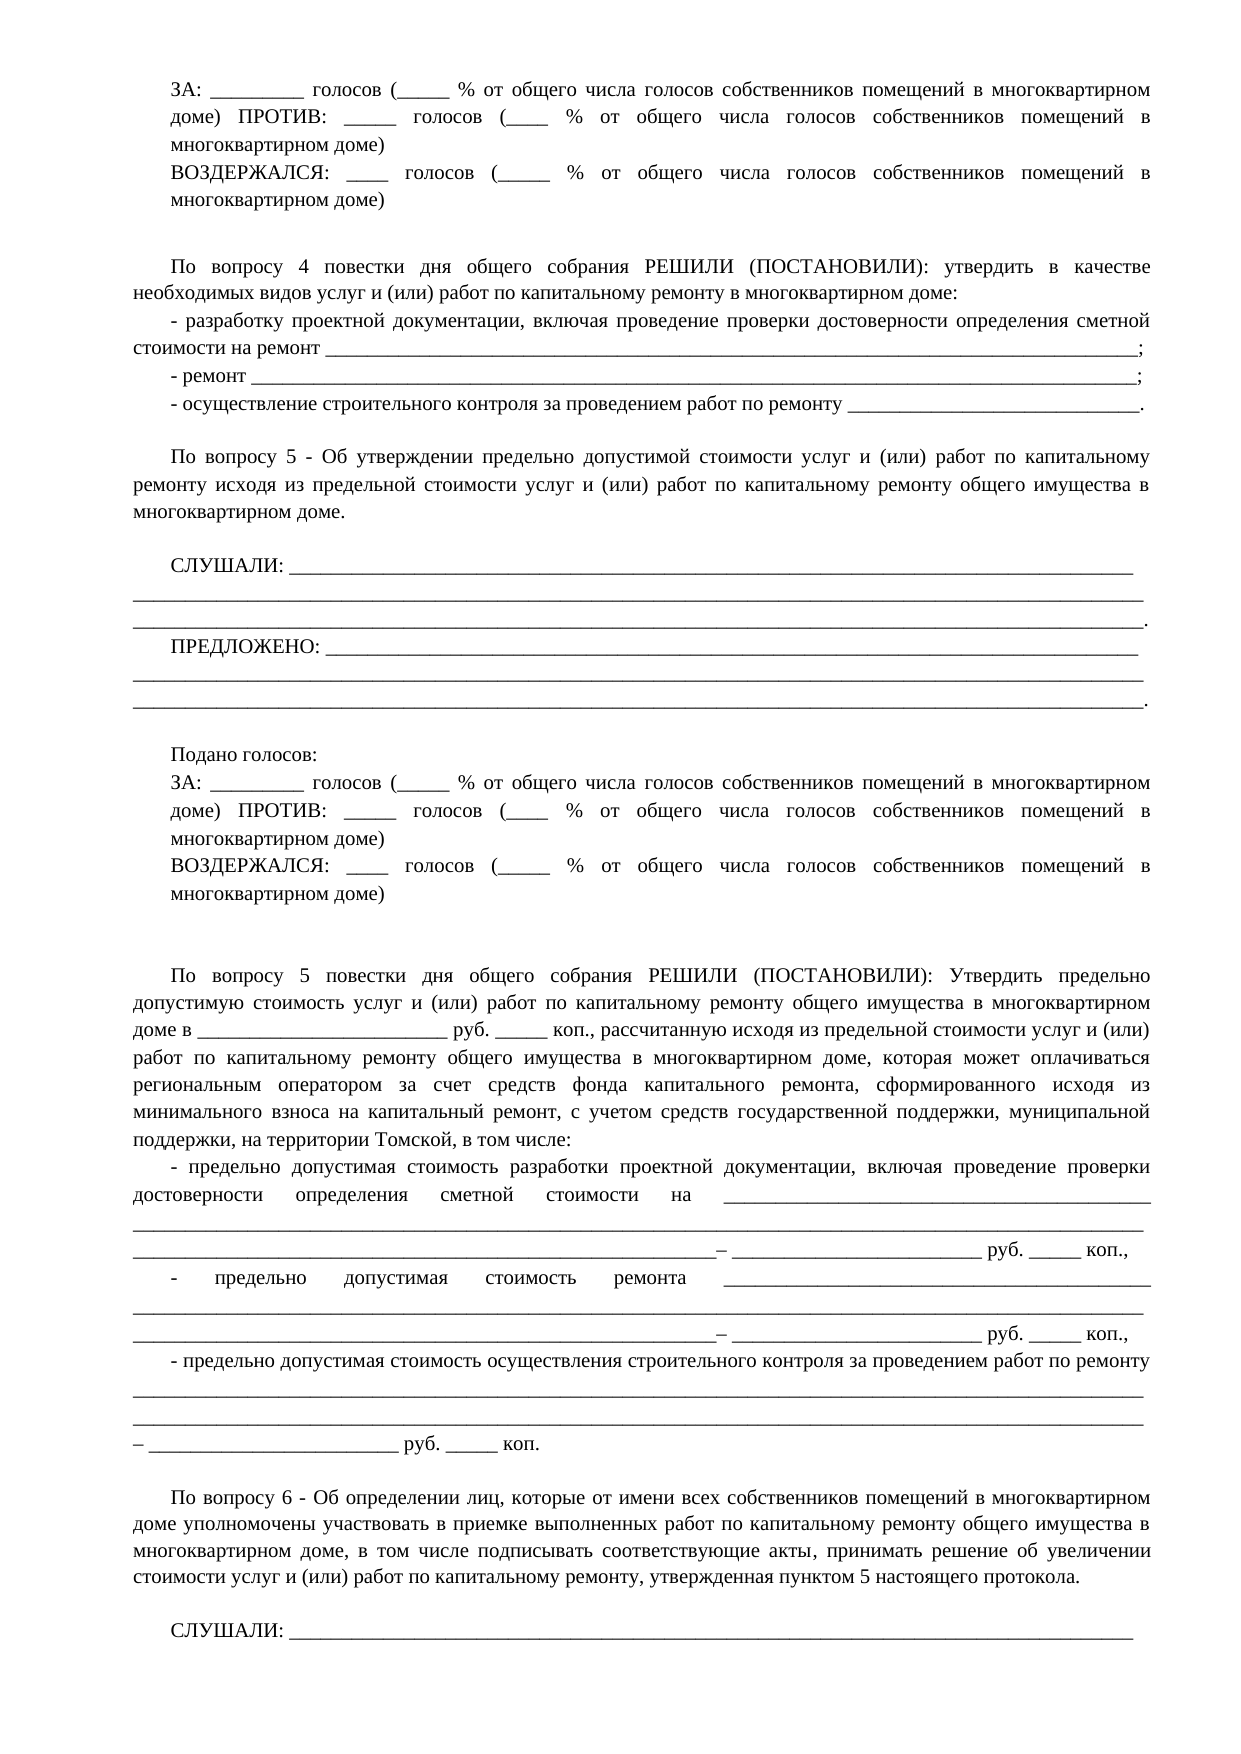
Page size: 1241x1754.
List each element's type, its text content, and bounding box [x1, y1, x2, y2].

text По вопросу 6 - Об определении лиц, которые от имени всех собственников помещений в многоквартирном доме уполномочены участвовать в приемке выполненных работ по капитальному ремонту общего имущества в многоквартирном доме, в том числе подписывать соответствующие акты, принимать решение об увеличении стоимости услуг и (или) работ по капитальному ремонту, утвержденная пунктом 5 настоящего протокола. [133, 1483, 1151, 1589]
text По вопросу 5 повестки дня общего собрания РЕШИЛИ (ПОСТАНОВИЛИ): Утвердить предельно допустимую стоимость услуг и (или) работ по капитальному ремонту общего имущества в многоквартирном доме в ________________________ руб. _____ коп., рассчитанную исходя из предельной стоимости услуг и (или) работ по капитальному ремонту общего имущества в многоквартирном доме, которая может оплачиваться региональным оператором за счет средств фонда капитального ремонта, сформированного исходя из минимального взноса на капитальный ремонт, с учетом средств государственной поддержки, муниципальной поддержки, на территории Томской, в том числе: [133, 961, 1151, 1152]
text - ремонт _____________________________________________________________________________________; [133, 360, 1151, 388]
text ВОЗДЕРЖАЛСЯ: ____ голосов (_____ % от общего числа голосов собственников помещений в многоквартирном доме) [170, 851, 1151, 906]
text ВОЗДЕРЖАЛСЯ: ____ голосов (_____ % от общего числа голосов собственников помещений в многоквартирном доме) [170, 157, 1151, 212]
text - предельно допустимая стоимость осуществления строительного контроля за проведением работ по ремонту __________________________________________________________________________________________________________________________________________________________________________________________________– ________________________ руб. _____ коп. [133, 1346, 1151, 1456]
text __________________________________________________________________________________________________________________________________________________________________________________________________. [133, 658, 1151, 712]
text - разработку проектной документации, включая проведение проверки достоверности определения сметной стоимости на ремонт ______________________________________________________________________________; [133, 305, 1151, 360]
text ЗА: _________ голосов (_____ % от общего числа голосов собственников помещений в многоквартирном доме) ПРОТИВ: _____ голосов (____ % от общего числа голосов собственников помещений в многоквартирном доме) [170, 767, 1151, 851]
text - предельно допустимая стоимость разработки проектной документации, включая проведение проверки достоверности определения сметной стоимости на _________________________________________ _________________________________________________________________________________________________________________________________________________________– ________________________ руб. _____ коп., [133, 1152, 1151, 1262]
text По вопросу 4 повестки дня общего собрания РЕШИЛИ (ПОСТАНОВИЛИ): утвердить в качестве необходимых видов услуг и (или) работ по капитальному ремонту в многоквартирном доме: [133, 252, 1151, 305]
text __________________________________________________________________________________________________________________________________________________________________________________________________. [133, 578, 1151, 632]
text Подано голосов: [133, 740, 1151, 767]
text - осуществление строительного контроля за проведением работ по ремонту ____________________________. [133, 388, 1151, 416]
text СЛУШАЛИ: _________________________________________________________________________________ [133, 1616, 1151, 1643]
text СЛУШАЛИ: _________________________________________________________________________________ [133, 551, 1151, 578]
text По вопросу 5 - Об утверждении предельно допустимой стоимости услуг и (или) работ по капитальному ремонту исходя из предельной стоимости услуг и (или) работ по капитальному ремонту общего имущества в многоквартирном доме. [133, 442, 1151, 524]
text ЗА: _________ голосов (_____ % от общего числа голосов собственников помещений в многоквартирном доме) ПРОТИВ: _____ голосов (____ % от общего числа голосов собственников помещений в многоквартирном доме) [170, 74, 1151, 157]
text - предельно допустимая стоимость ремонта _________________________________________ _________________________________________________________________________________________________________________________________________________________– ________________________ руб. _____ коп., [133, 1262, 1151, 1346]
text ПРЕДЛОЖЕНО: ______________________________________________________________________________ [133, 632, 1151, 658]
